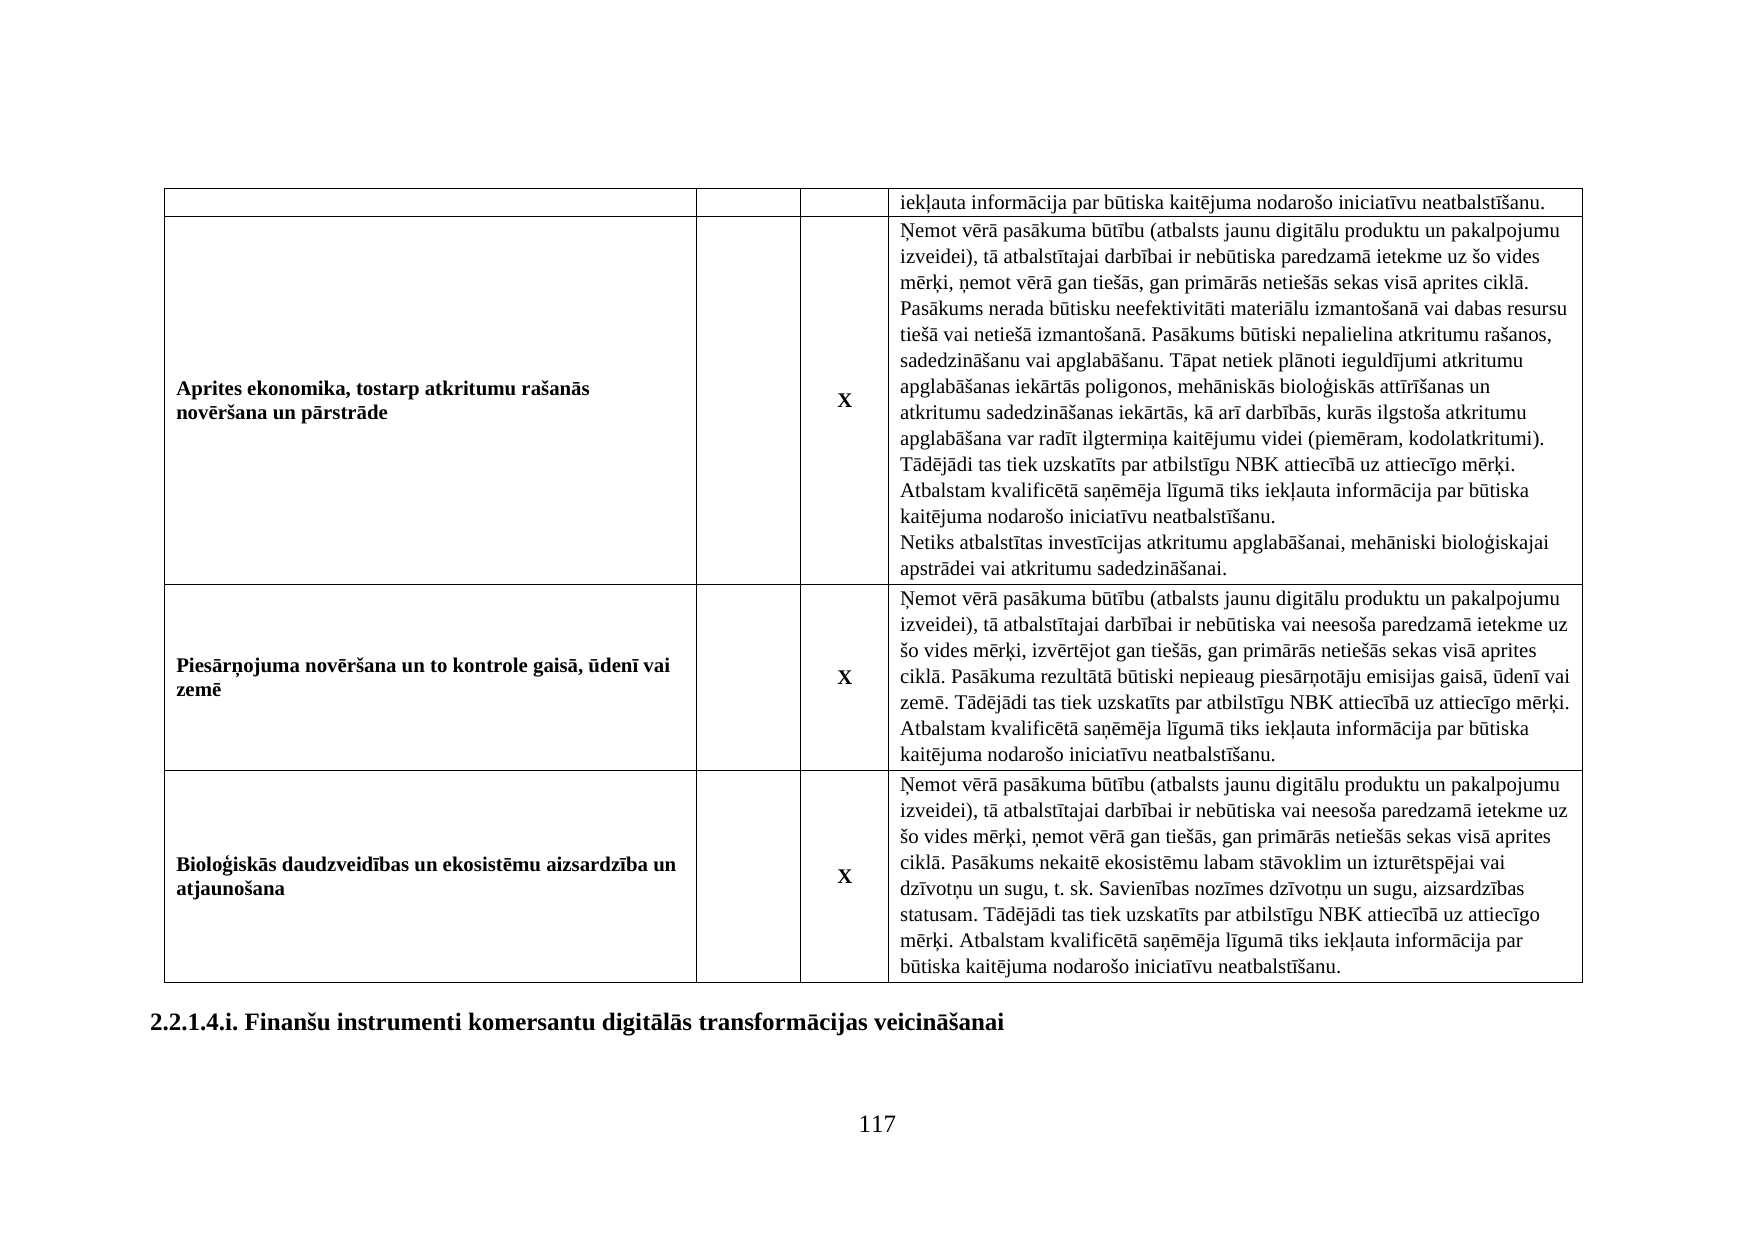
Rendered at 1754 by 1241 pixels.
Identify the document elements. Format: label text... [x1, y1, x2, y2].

table_cell X [801, 189, 888, 216]
table_cell Ņemot vērā pasākuma būtību (atbalsts jaunu digitālu produktu un pakalpojumu izveidei), tā atbalstītajai darbībai ir nebūtiska paredzamā ietekme uz šo vides mērķi, ņemot vērā gan tiešās, gan primārās netiešās sekas visā aprites ciklā. Pasākums nerada būtisku neefektivitāti materiālu izmantošanā vai dabas resursu tiešā vai netiešā izmantošanā. Pasākums būtiski nepalielina atkritumu rašanos, sadedzināšanu vai apglabāšanu. Tāpat netiek plānoti ieguldījumi atkritumu apglabāšanas iekārtās poligonos, mehāniskās bioloģiskās attīrīšanas un atkritumu sadedzināšanas iekārtās, kā arī darbībās, kurās ilgstoša atkritumu apglabāšana var radīt ilgtermiņa kaitējumu videi (piemēram, kodolatkritumi). Tādējādi tas tiek uzskatīts par atbilstīgu NBK attiecībā uz attiecīgo mērķi. Atbalstam kvalificētā saņēmēja līgumā tiks iekļauta informācija par būtiska kaitējuma nodarošo iniciatīvu neatbalstīšanu. Netiks atbalstītas investīcijas atkritumu apglabāšanai, mehāniski bioloģiskajai apstrādei vai atkritumu sadedzināšanai. [889, 217, 1582, 583]
table_cell Ņemot vērā pasākuma būtību (atbalsts jaunu digitālu produktu un pakalpojumu izveidei), tā atbalstītajai darbībai ir nebūtiska vai neesoša paredzamā ietekme uz šo vides mērķi, izvērtējot gan tiešās, gan primārās netiešās sekas visā aprites ciklā. Pasākuma rezultātā būtiski nepieaug piesārņotāju emisijas gaisā, ūdenī vai zemē. Tādējādi tas tiek uzskatīts par atbilstīgu NBK attiecībā uz attiecīgo mērķi. Atbalstam kvalificētā saņēmēja līgumā tiks iekļauta informācija par būtiska kaitējuma nodarošo iniciatīvu neatbalstīšanu. [889, 585, 1582, 769]
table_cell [889, 189, 1582, 216]
table_cell X [801, 771, 888, 982]
table_cell [697, 585, 800, 769]
table_cell Ņemot vērā pasākuma būtību (atbalsts jaunu digitālu produktu un pakalpojumu izveidei), tā atbalstītajai darbībai ir nebūtiska vai neesoša paredzamā ietekme uz šo vides mērķi, ņemot vērā gan tiešās, gan primārās netiešās sekas visā aprites ciklā. Pasākums nekaitē ekosistēmu labam stāvoklim un izturētspējai vai dzīvotņu un sugu, t. sk. Savienības nozīmes dzīvotņu un sugu, aizsardzības statusam. Tādējādi tas tiek uzskatīts par atbilstīgu NBK attiecībā uz attiecīgo mērķi. Atbalstam kvalificētā saņēmēja līgumā tiks iekļauta informācija par būtiska kaitējuma nodarošo iniciatīvu neatbalstīšanu. [889, 771, 1582, 982]
table_cell X [801, 217, 888, 583]
table_cell Piesārņojuma novēršana un to kontrole gaisā, ūdenī vai zemē [165, 585, 696, 769]
table_cell Aprites ekonomika, tostarp atkritumu rašanās novēršana un pārstrāde [165, 217, 696, 583]
table_cell [697, 189, 800, 216]
table_cell [697, 217, 800, 583]
table_cell X [801, 585, 888, 769]
table_cell Bioloģiskās daudzveidības un ekosistēmu aizsardzība un atjaunošana [165, 771, 696, 982]
text 2.2.1.4.i. Finanšu instrumenti komersantu digitālās transformācijas veicināšanai [150, 1007, 1604, 1036]
table_cell [697, 771, 800, 982]
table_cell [165, 189, 696, 216]
